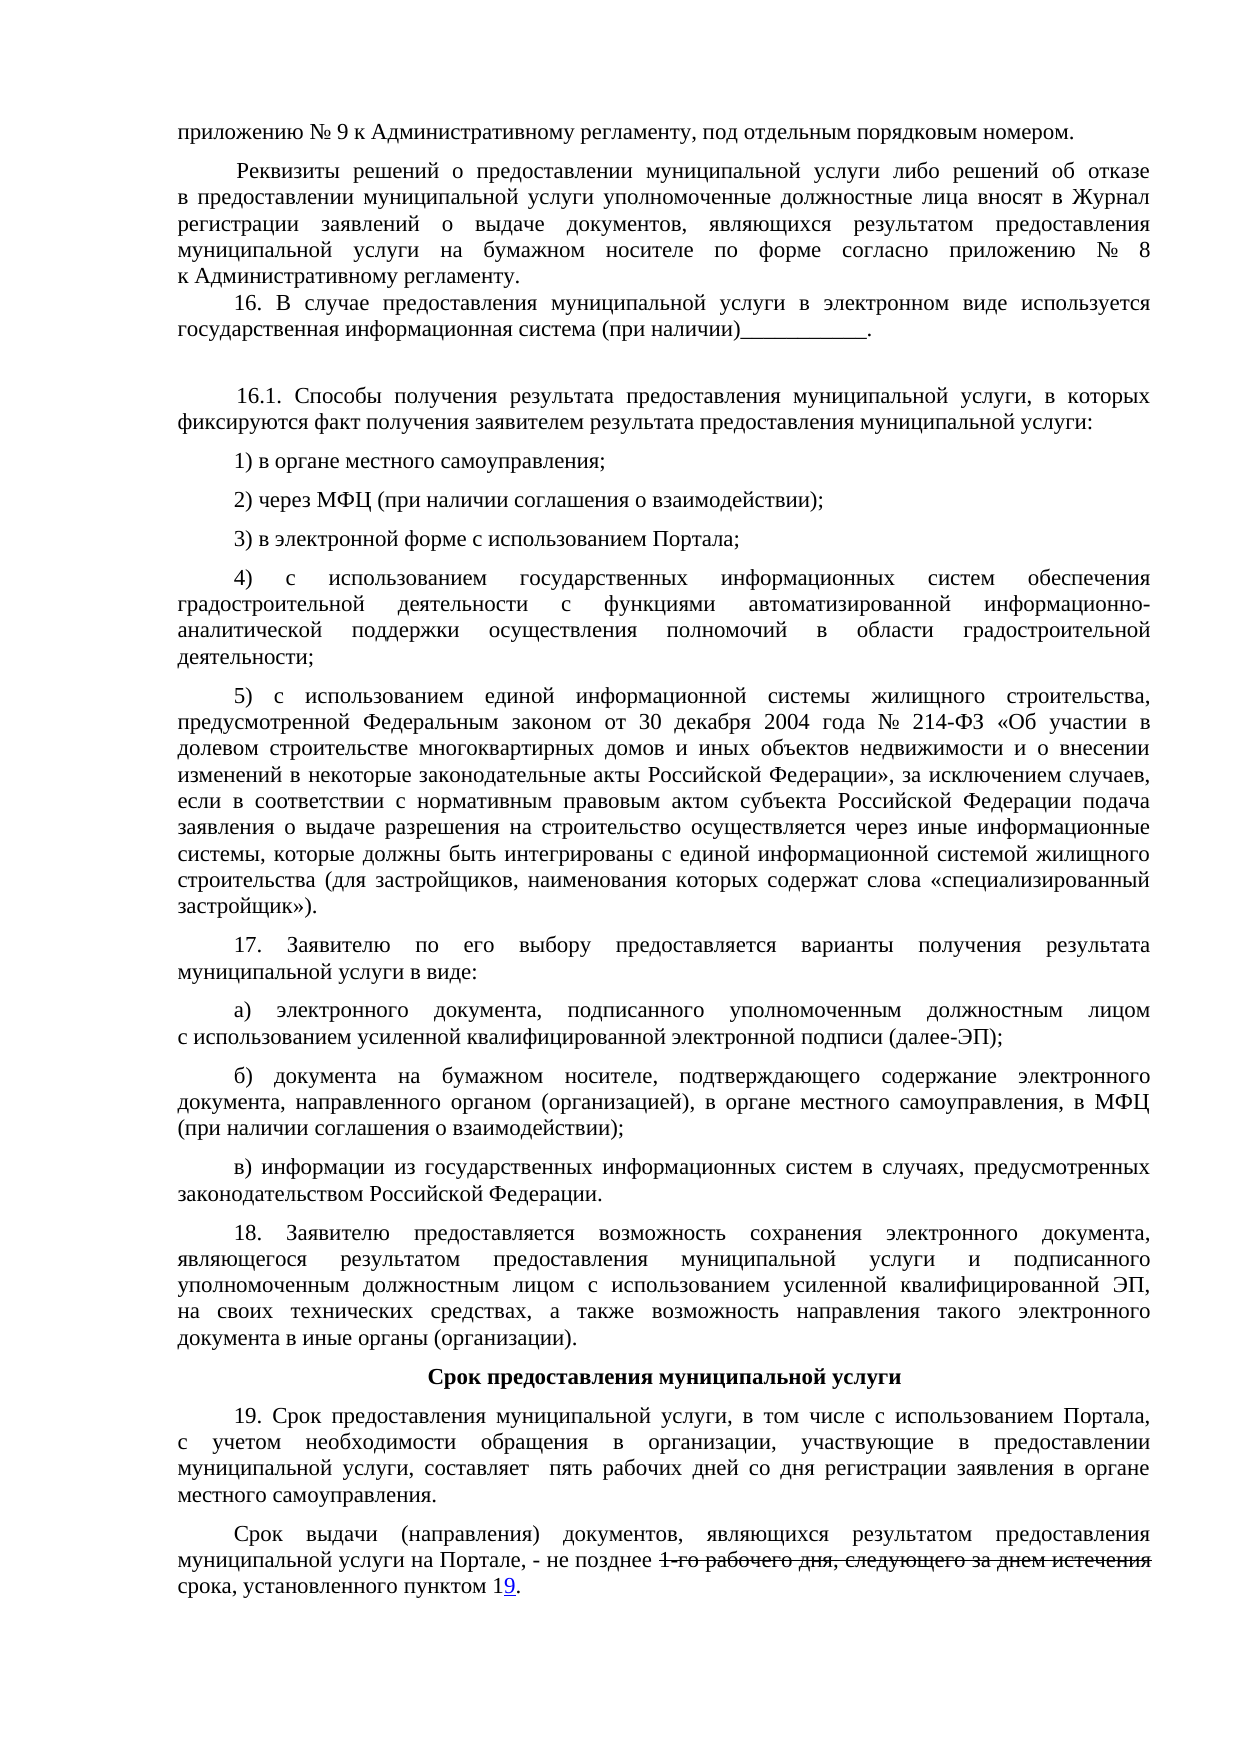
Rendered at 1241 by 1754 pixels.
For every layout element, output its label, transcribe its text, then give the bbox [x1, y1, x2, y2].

text Срок выдачи (направления) документов, являющихся результатом предоставления муниципальной услуги на Портале, - не позднее 1-го рабочего дня, следующего за днем истечения срока, установленного пунктом 19. [177, 1519, 1152, 1599]
title Срок предоставления муниципальной услуги [177, 1363, 1152, 1389]
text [177, 118, 1152, 144]
text а) электронного документа, подписанного уполномоченным должностным лицом с использованием усиленной квалифицированной электронной подписи (далее-ЭП); [177, 997, 1152, 1049]
text 16. В случае предоставления муниципальной услуги в электронном виде используется государственная информационная система (при наличии)___________. [177, 289, 1152, 341]
text 5) с использованием единой информационной системы жилищного строительства, предусмотренной Федеральным законом от 30 декабря 2004 года № 214-ФЗ «Об участии в долевом строительстве многоквартирных домов и иных объектов недвижимости и о внесении изменений в некоторые законодательные акты Российской Федерации», за исключением случаев, если в соответствии с нормативным правовым актом субъекта Российской Федерации подача заявления о выдаче разрешения на строительство осуществляется через иные информационные системы, которые должны быть интегрированы с единой информационной системой жилищного строительства (для застройщиков, наименования которых содержат слова «специализированный застройщик»). [177, 682, 1152, 919]
text Реквизиты решений о предоставлении муниципальной услуги либо решений об отказе в предоставлении муниципальной услуги уполномоченные должностные лица вносят в Журнал регистрации заявлений о выдаче документов, являющихся результатом предоставления муниципальной услуги на бумажном носителе по форме согласно приложению № 8 к Административному регламенту. [177, 157, 1152, 289]
text 19. Срок предоставления муниципальной услуги, в том числе с использованием Портала, с учетом необходимости обращения в организации, участвующие в предоставлении муниципальной услуги, составляет пять рабочих дней со дня регистрации заявления в органе местного самоуправления. [177, 1402, 1152, 1507]
text 4) с использованием государственных информационных систем обеспечения градостроительной деятельности с функциями автоматизированной информационно-аналитической поддержки осуществления полномочий в области градостроительной деятельности; [177, 564, 1152, 669]
text 18. Заявителю предоставляется возможность сохранения электронного документа, являющегося результатом предоставления муниципальной услуги и подписанного уполномоченным должностным лицом с использованием усиленной квалифицированной ЭП, на своих технических средствах, а также возможность направления такого электронного документа в иные органы (организации). [177, 1218, 1152, 1350]
text в) информации из государственных информационных систем в случаях, предусмотренных законодательством Российской Федерации. [177, 1153, 1152, 1206]
text 17. Заявителю по его выбору предоставляется варианты получения результата муниципальной услуги в виде: [177, 931, 1152, 984]
text 16.1. Способы получения результата предоставления муниципальной услуги, в которых фиксируются факт получения заявителем результата предоставления муниципальной услуги: [177, 382, 1152, 435]
text 1) в органе местного самоуправления; [177, 447, 1152, 473]
text б) документа на бумажном носителе, подтверждающего содержание электронного документа, направленного органом (организацией), в органе местного самоуправления, в МФЦ (при наличии соглашения о взаимодействии); [177, 1062, 1152, 1141]
text 3) в электронной форме с использованием Портала; [177, 525, 1152, 551]
text 2) через МФЦ (при наличии соглашения о взаимодействии); [177, 486, 1152, 512]
